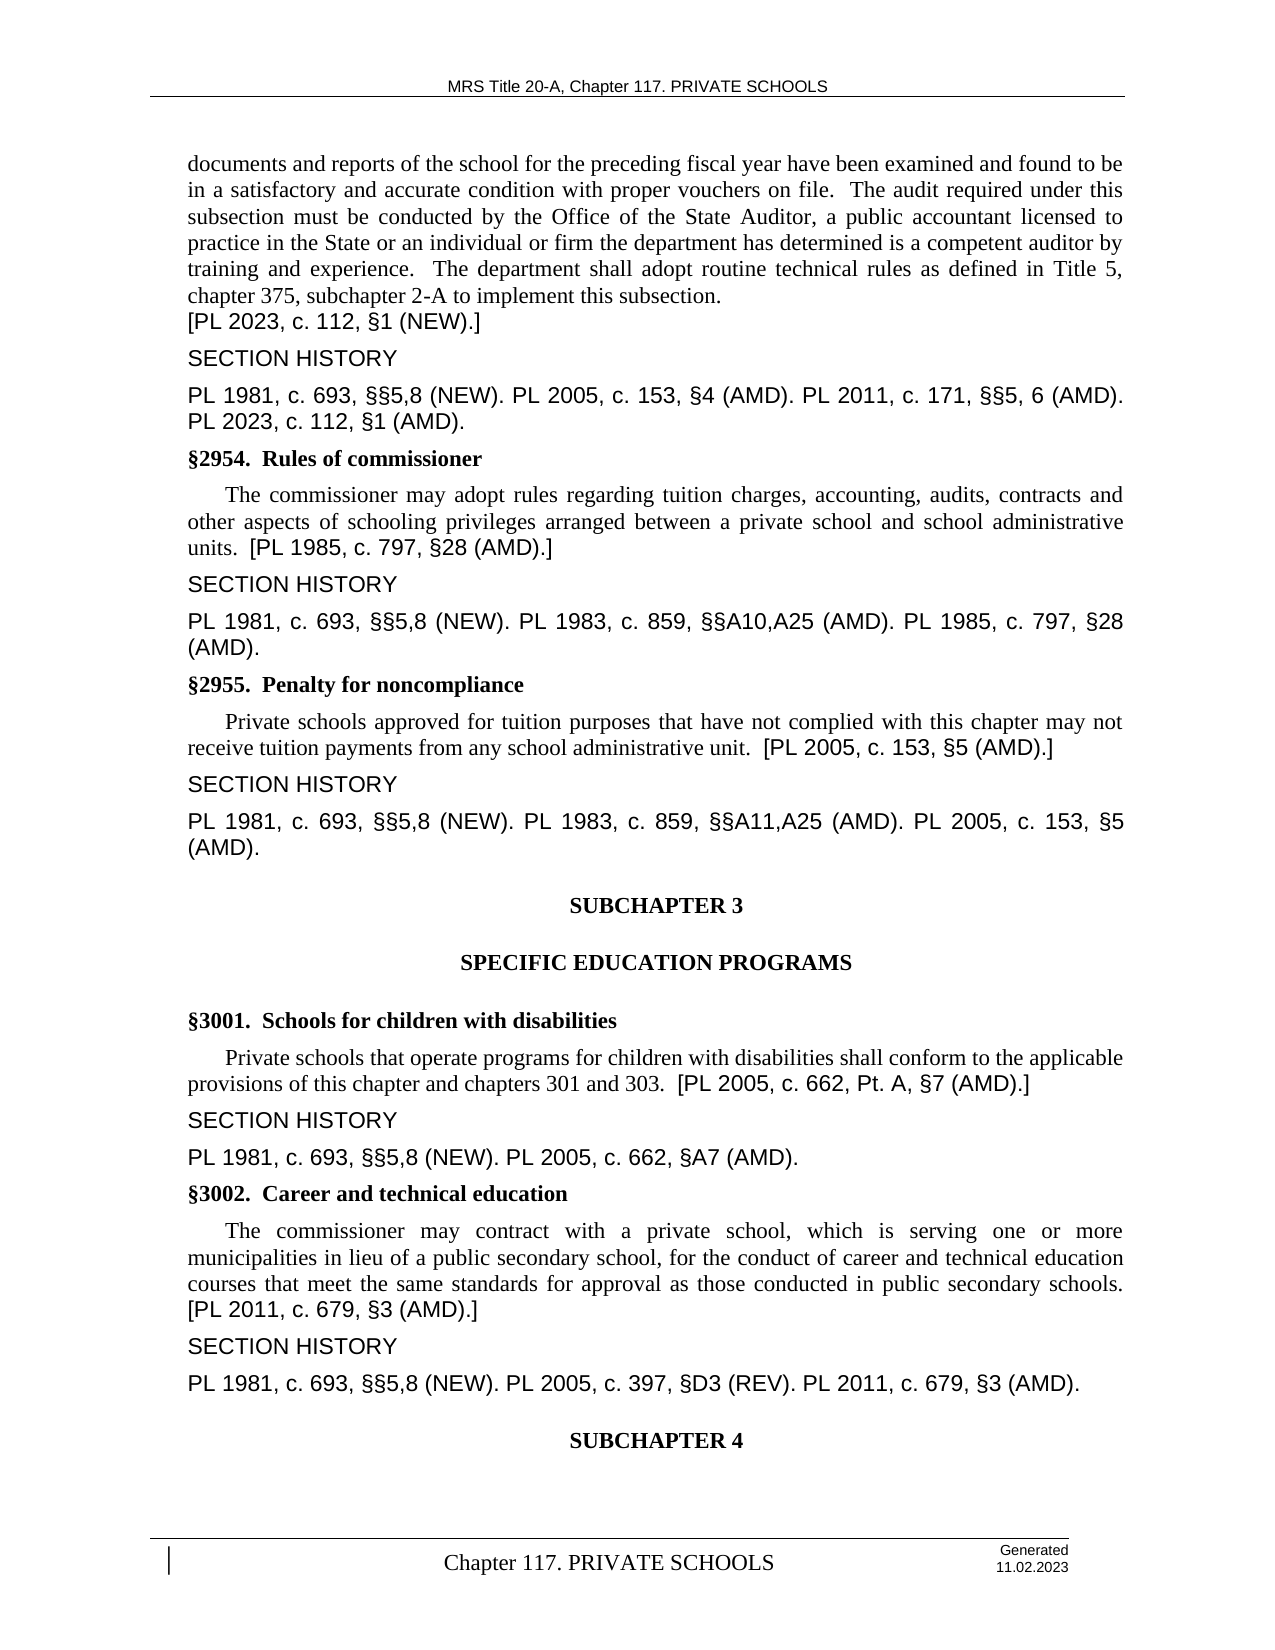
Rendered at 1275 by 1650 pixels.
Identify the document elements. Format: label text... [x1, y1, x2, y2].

text SECTION HISTORY [187, 1107, 1125, 1133]
text §2954. Rules of commissioner [187, 445, 1125, 471]
text The commissioner may adopt rules regarding tuition charges, accounting, audits, contracts and other aspects of schooling privileges arranged between a private school and school administrative units. [PL 1985, c. 797, §28 (AMD).] [187, 482, 1125, 561]
text §3001. Schools for children with disabilities [187, 1007, 1125, 1033]
text §3002. Career and technical education [187, 1181, 1125, 1207]
text SUBCHAPTER 4 [187, 1427, 1125, 1454]
text SECTION HISTORY [187, 1333, 1125, 1359]
text SPECIFIC EDUCATION PROGRAMS [187, 949, 1125, 976]
text SECTION HISTORY [187, 571, 1125, 597]
text PL 1981, c. 693, §§5,8 (NEW). PL 1983, c. 859, §§A11,A25 (AMD). PL 2005, c. 153, §5 (AMD). [187, 808, 1125, 861]
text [187, 150, 1125, 308]
text Private schools that operate programs for children with disabilities shall conform to the applicable provisions of this chapter and chapters 301 and 303. [PL 2005, c. 662, Pt. A, §7 (AMD).] [187, 1044, 1125, 1097]
text PL 1981, c. 693, §§5,8 (NEW). PL 2005, c. 153, §4 (AMD). PL 2011, c. 171, §§5, 6 (AMD). PL 2023, c. 112, §1 (AMD). [187, 382, 1125, 434]
text SECTION HISTORY [187, 345, 1125, 371]
text SUBCHAPTER 3 [187, 892, 1125, 918]
text [PL 2023, c. 112, §1 (NEW).] [187, 308, 1125, 334]
text Private schools approved for tuition purposes that have not complied with this chapter may not receive tuition payments from any school administrative unit. [PL 2005, c. 153, §5 (AMD).] [187, 708, 1125, 761]
text SECTION HISTORY [187, 771, 1125, 797]
text The commissioner may contract with a private school, which is serving one or more municipalities in lieu of a public secondary school, for the conduct of career and technical education courses that meet the same standards for approval as those conducted in public secondary schools. [PL 2011, c. 679, §3 (AMD).] [187, 1217, 1125, 1323]
text §2955. Penalty for noncompliance [187, 671, 1125, 697]
text PL 1981, c. 693, §§5,8 (NEW). PL 2005, c. 662, §A7 (AMD). [187, 1144, 1125, 1170]
text PL 1981, c. 693, §§5,8 (NEW). PL 2005, c. 397, §D3 (REV). PL 2011, c. 679, §3 (AMD). [187, 1370, 1125, 1396]
text PL 1981, c. 693, §§5,8 (NEW). PL 1983, c. 859, §§A10,A25 (AMD). PL 1985, c. 797, §28 (AMD). [187, 608, 1125, 661]
